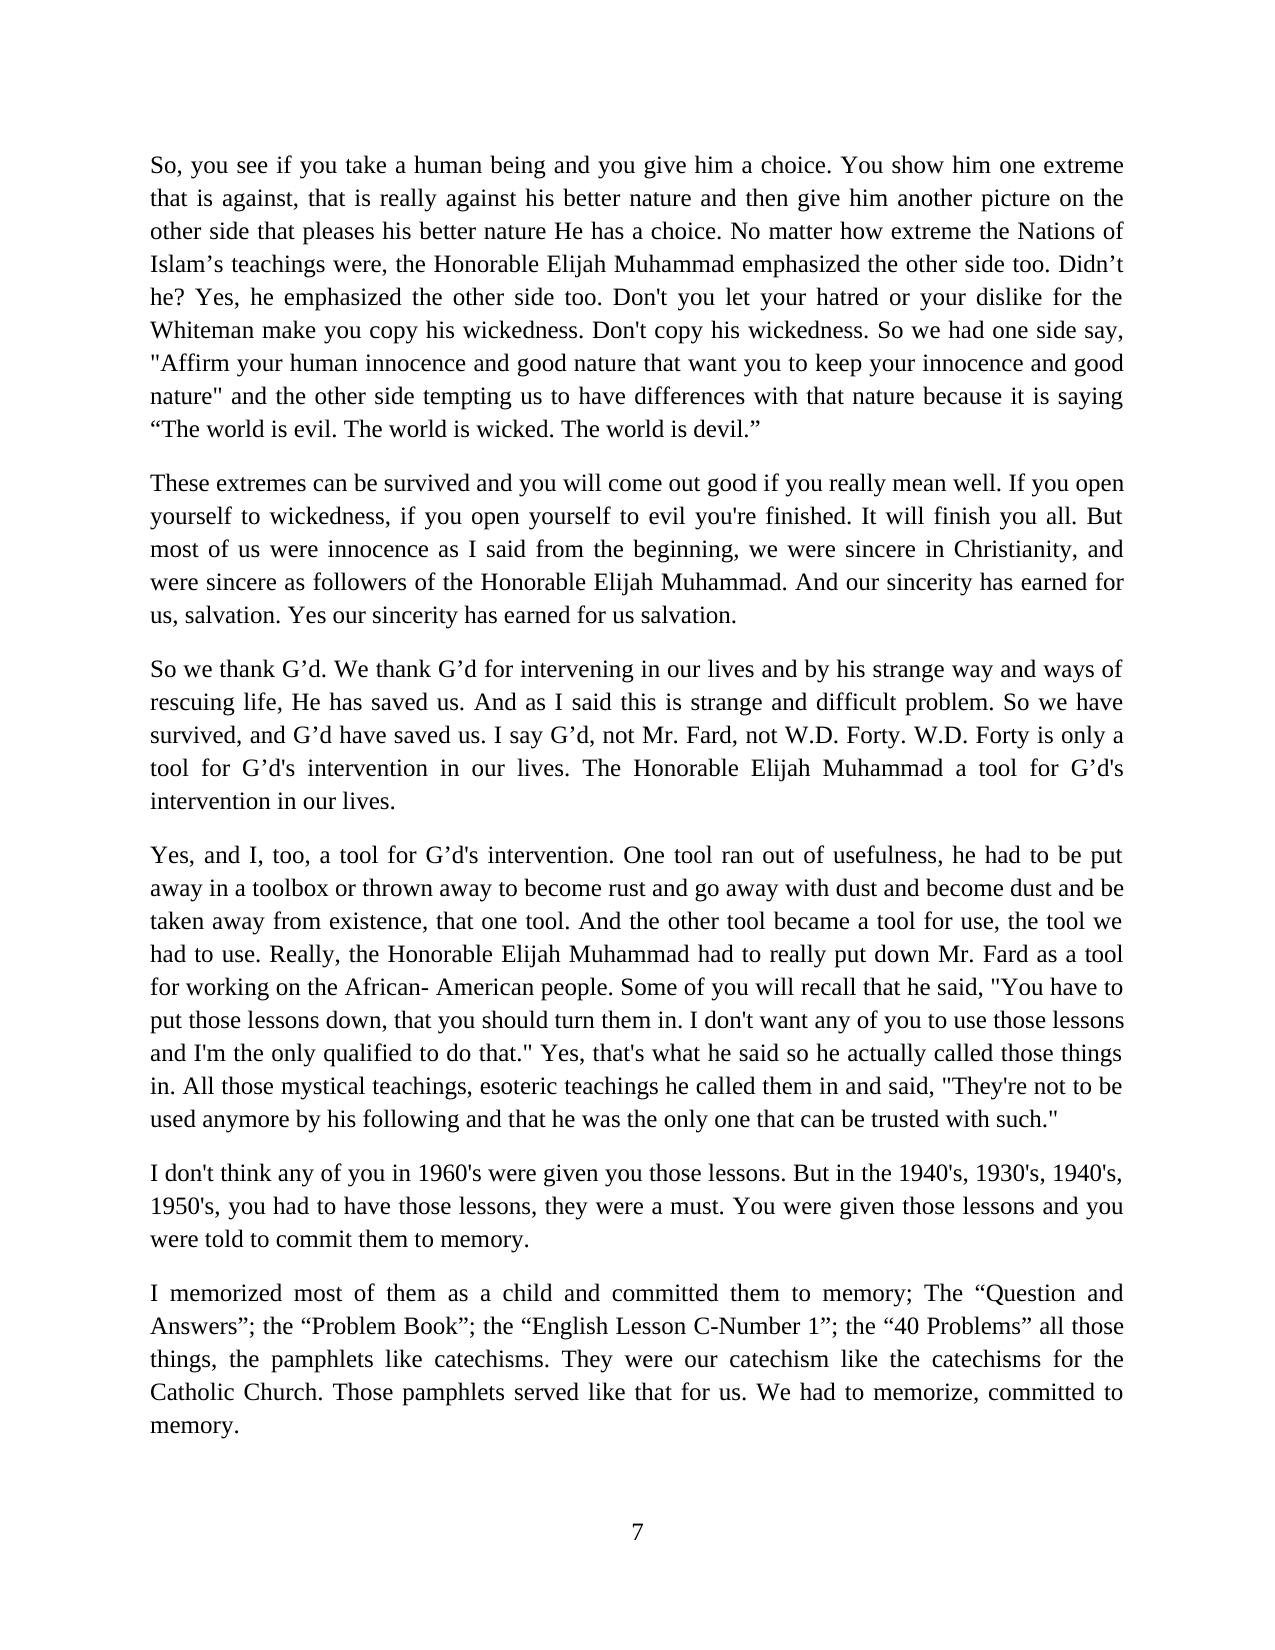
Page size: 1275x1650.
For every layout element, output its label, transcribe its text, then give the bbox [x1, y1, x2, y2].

text I don't think any of you in 1960's were given you those lessons. But in the 1940's, 1930's, 1940's, 1950's, you had to have those lessons, they were a must. You were given those lessons and you were told to commit them to memory. [150, 1158, 1125, 1253]
text So, you see if you take a human being and you give him a choice. You show him one extreme that is against, that is really against his better nature and then give him another picture on the other side that pleases his better nature He has a choice. No matter how extreme the Nations of Islam’s teachings were, the Honorable Elijah Muhammad emphasized the other side too. Didn’t he? Yes, he emphasized the other side too. Don't you let your hatred or your dislike for the Whiteman make you copy his wickedness. Don't copy his wickedness. So we had one side say, "Affirm your human innocence and good nature that want you to keep your innocence and good nature" and the other side tempting us to have differences with that nature because it is saying “The world is evil. The world is wicked. The world is devil.” [150, 150, 1125, 443]
text These extremes can be survived and you will come out good if you really mean well. If you open yourself to wickedness, if you open yourself to evil you're finished. It will finish you all. But most of us were innocence as I said from the beginning, we were sincere in Christianity, and were sincere as followers of the Honorable Elijah Muhammad. And our sincerity has earned for us, salvation. Yes our sincerity has earned for us salvation. [150, 468, 1125, 629]
text Yes, and I, too, a tool for G’d's intervention. One tool ran out of usefulness, he had to be put away in a toolbox or thrown away to become rust and go away with dust and become dust and be taken away from existence, that one tool. And the other tool became a tool for use, the tool we had to use. Really, the Honorable Elijah Muhammad had to really put down Mr. Fard as a tool for working on the African- American people. Some of you will recall that he said, "You have to put those lessons down, that you should turn them in. I don't want any of you to use those lessons and I'm the only qualified to do that." Yes, that's what he said so he actually called those things in. All those mystical teachings, esoteric teachings he called them in and said, "They're not to be used anymore by his following and that he was the only one that can be trusted with such." [150, 840, 1125, 1133]
text I memorized most of them as a child and committed them to memory; The “Question and Answers”; the “Problem Book”; the “English Lesson C-Number 1”; the “40 Problems” all those things, the pamphlets like catechisms. They were our catechism like the catechisms for the Catholic Church. Those pamphlets served like that for us. We had to memorize, committed to memory. [150, 1278, 1125, 1439]
text So we thank G’d. We thank G’d for intervening in our lives and by his strange way and ways of rescuing life, He has saved us. And as I said this is strange and difficult problem. So we have survived, and G’d have saved us. I say G’d, not Mr. Fard, not W.D. Forty. W.D. Forty is only a tool for G’d's intervention in our lives. The Honorable Elijah Muhammad a tool for G’d's intervention in our lives. [150, 654, 1125, 815]
